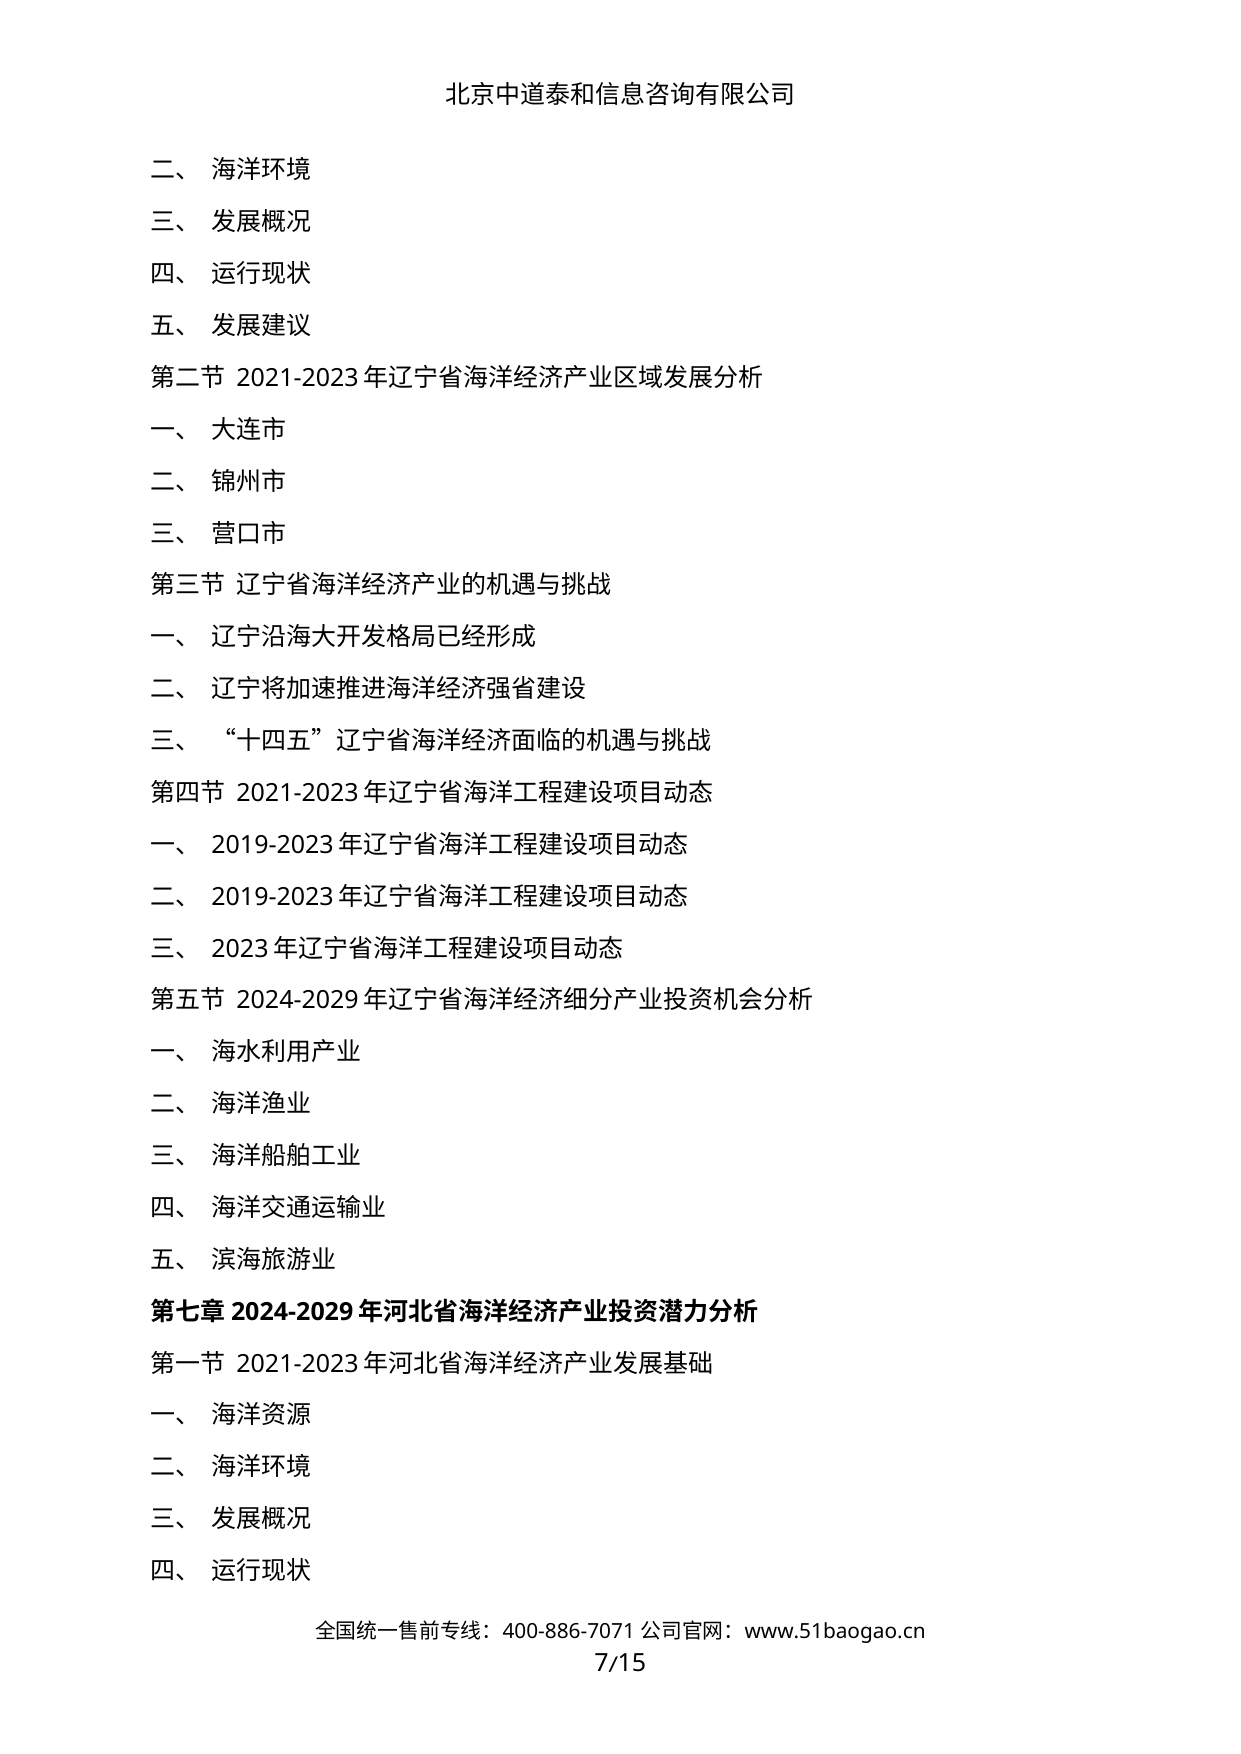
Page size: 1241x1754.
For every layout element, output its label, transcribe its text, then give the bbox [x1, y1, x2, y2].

text 二、 海洋环境 [150, 150, 1090, 186]
text 第三节 辽宁省海洋经济产业的机遇与挑战 [150, 565, 1090, 601]
text 五、 滨海旅游业 [150, 1239, 1090, 1276]
text 一、 辽宁沿海大开发格局已经形成 [150, 617, 1090, 653]
text 第五节 2024-2029年辽宁省海洋经济细分产业投资机会分析 [150, 980, 1090, 1016]
text 一、 海洋资源 [150, 1395, 1090, 1431]
text 第七章 2024-2029年河北省海洋经济产业投资潜力分析 [150, 1291, 1090, 1327]
text 一、 海水利用产业 [150, 1032, 1090, 1068]
text 二、 海洋环境 [150, 1447, 1090, 1483]
text 四、 运行现状 [150, 254, 1090, 290]
text 三、 “十四五”辽宁省海洋经济面临的机遇与挑战 [150, 721, 1090, 757]
text 三、 发展概况 [150, 202, 1090, 238]
text 四、 运行现状 [150, 1551, 1090, 1587]
text 第二节 2021-2023年辽宁省海洋经济产业区域发展分析 [150, 357, 1090, 394]
text 第四节 2021-2023年辽宁省海洋工程建设项目动态 [150, 772, 1090, 809]
text 二、 锦州市 [150, 461, 1090, 497]
text 四、 海洋交通运输业 [150, 1187, 1090, 1224]
text 二、 2019-2023年辽宁省海洋工程建设项目动态 [150, 876, 1090, 912]
text 三、 2023年辽宁省海洋工程建设项目动态 [150, 928, 1090, 964]
text 二、 辽宁将加速推进海洋经济强省建设 [150, 669, 1090, 705]
text 二、 海洋渔业 [150, 1084, 1090, 1120]
text 三、 海洋船舶工业 [150, 1136, 1090, 1172]
text 第一节 2021-2023年河北省海洋经济产业发展基础 [150, 1343, 1090, 1379]
text 三、 发展概况 [150, 1499, 1090, 1535]
text 一、 大连市 [150, 409, 1090, 446]
text 一、 2019-2023年辽宁省海洋工程建设项目动态 [150, 824, 1090, 861]
text 五、 发展建议 [150, 306, 1090, 342]
text 三、 营口市 [150, 513, 1090, 549]
